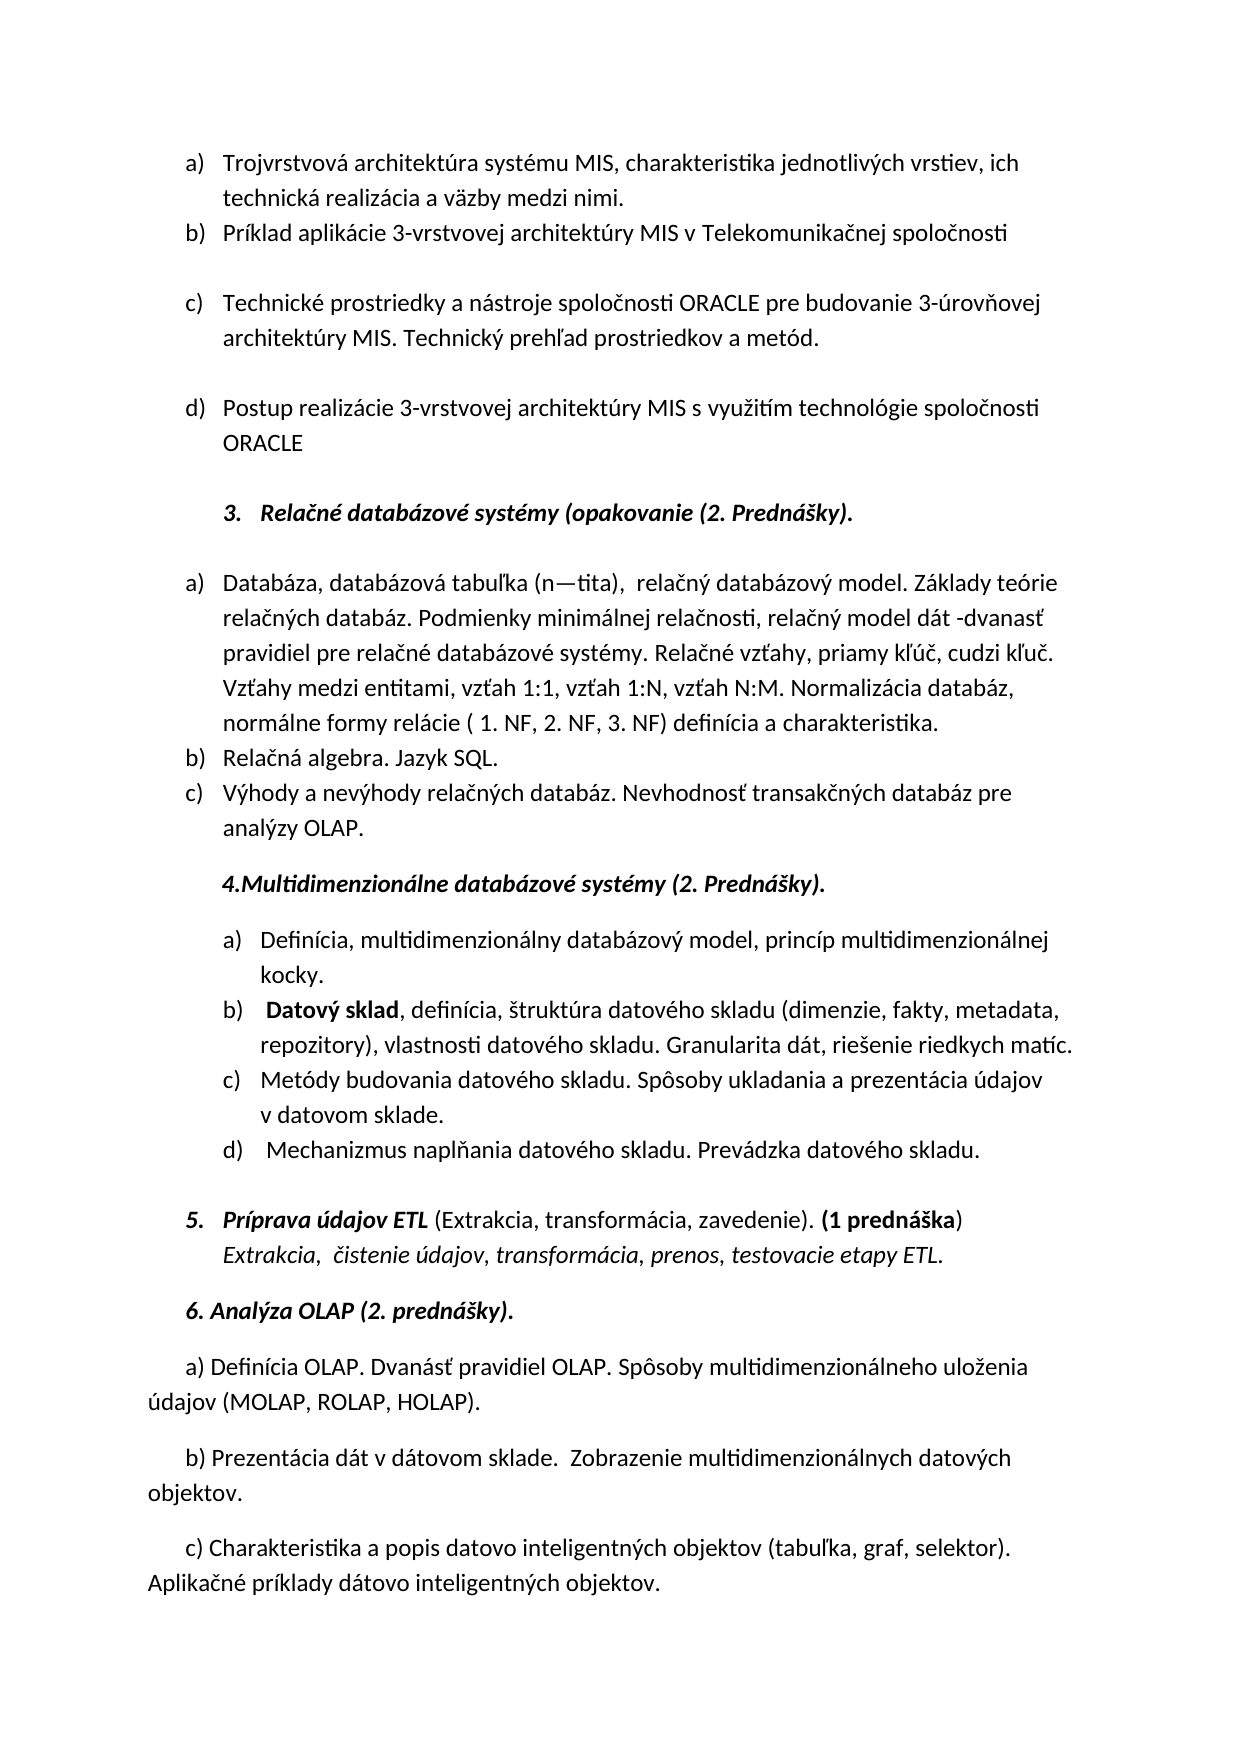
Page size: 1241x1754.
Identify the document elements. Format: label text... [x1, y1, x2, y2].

list Trojvrstvová architektúra systému MIS, charakteristika jednotlivých vrstiev, ich technická realizácia a väzby medzi nimi. [185, 148, 1093, 213]
list Metódy budovania datového skladu. Spôsoby ukladania a prezentácia údajov v datovom sklade. [223, 1064, 1093, 1130]
text b) Prezentácia dát v dátovom sklade. Zobrazenie multidimenzionálnych datových objektov. [148, 1442, 1093, 1507]
list Extrakcia, čistenie údajov, transformácia, prenos, testovacie etapy ETL. [223, 1239, 1093, 1270]
list Datový sklad, definícia, štruktúra datového skladu (dimenzie, fakty, metadata, repozitory), vlastnosti datového skladu. Granularita dát, riešenie riedkych matíc. [223, 994, 1093, 1060]
list Výhody a nevýhody relačných databáz. Nevhodnosť transakčných databáz pre analýzy OLAP. [185, 778, 1093, 843]
list Relačná algebra. Jazyk SQL. [185, 743, 1093, 773]
text 6. Analýza OLAP (2. prednášky). [148, 1295, 1093, 1326]
text 4.Multidimenzionálne databázové systémy (2. Prednášky). [148, 868, 1093, 899]
list Príklad aplikácie 3-vrstvovej architektúry MIS v Telekomunikačnej spoločnosti [185, 218, 1093, 248]
list Postup realizácie 3-vrstvovej architektúry MIS s využitím technológie spoločnosti ORACLE [185, 393, 1093, 458]
list Technické prostriedky a nástroje spoločnosti ORACLE pre budovanie 3-úrovňovej architektúry MIS. Technický prehľad prostriedkov a metód. [185, 288, 1093, 353]
text a) Definícia OLAP. Dvanásť pravidiel OLAP. Spôsoby multidimenzionálneho uloženia údajov (MOLAP, ROLAP, HOLAP). [148, 1351, 1093, 1416]
list Mechanizmus naplňania datového skladu. Prevádzka datového skladu. [223, 1134, 1093, 1165]
list Databáza, databázová tabuľka (n—tita), relačný databázový model. Základy teórie relačných databáz. Podmienky minimálnej relačnosti, relačný model dát -dvanasť pravidiel pre relačné databázové systémy. Relačné vzťahy, priamy kľúč, cudzi kľuč. Vzťahy medzi entitami, vzťah 1:1, vzťah 1:N, vzťah N:M. Normalizácia databáz, normálne formy relácie ( 1. NF, 2. NF, 3. NF) definícia a charakteristika. [185, 568, 1093, 738]
list Príprava údajov ETL (Extrakcia, transformácia, zavedenie). (1 prednáška) [185, 1204, 1093, 1235]
text c) Charakteristika a popis datovo inteligentných objektov (tabuľka, graf, selektor). Aplikačné príklady dátovo inteligentných objektov. [148, 1533, 1093, 1598]
list Relačné databázové systémy (opakovanie (2. Prednášky). [223, 498, 1093, 528]
list Definícia, multidimenzionálny databázový model, princíp multidimenzionálnej kocky. [223, 924, 1093, 990]
